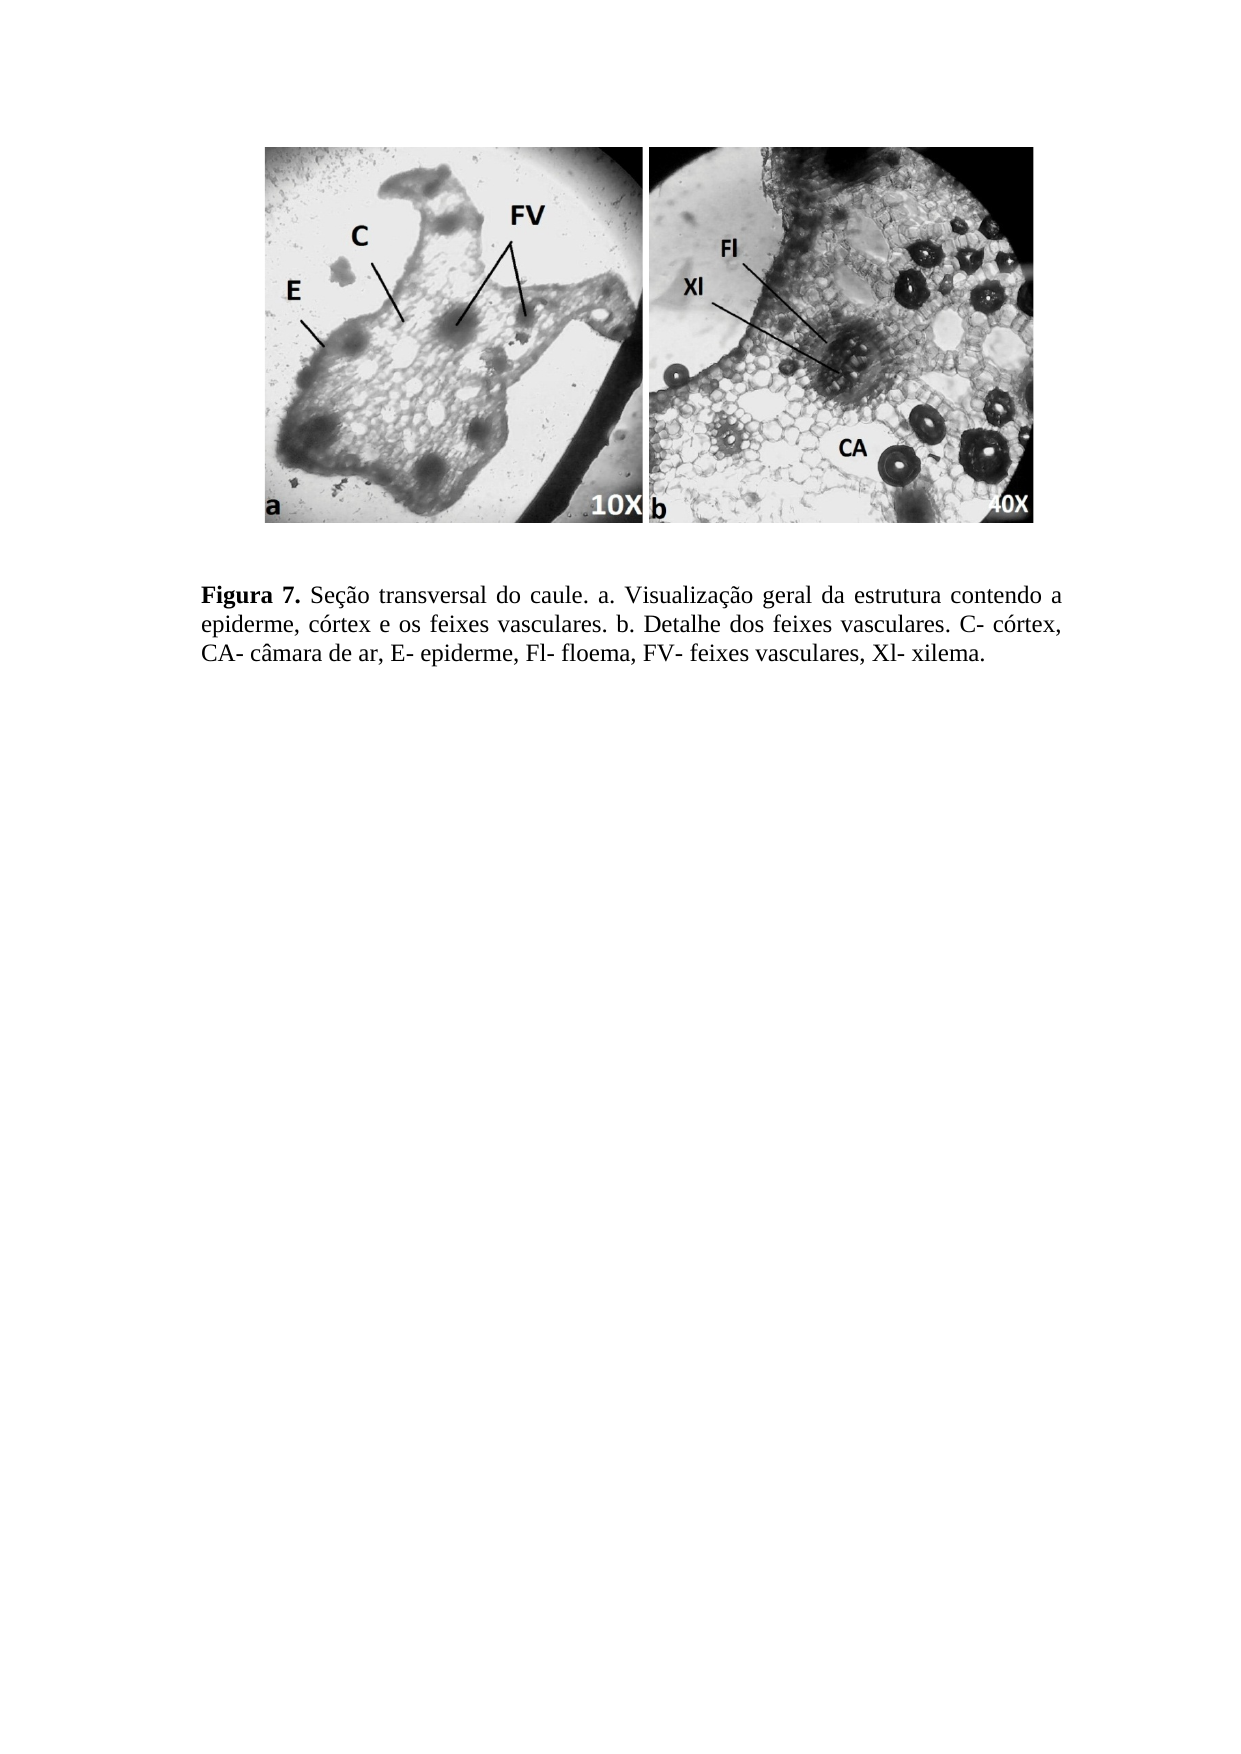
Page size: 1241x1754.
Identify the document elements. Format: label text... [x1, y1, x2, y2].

picture [264, 147, 643, 523]
text Figura 7. Seção transversal do caule. a. Visualização geral da estrutura contendo a epiderme, córtex e os feixes vasculares. b. Detalhe dos feixes vasculares. C- córtex, CA- câmara de ar, E- epiderme, Fl- floema, FV- feixes vasculares, Xl- xilema. [201, 580, 1063, 666]
picture [649, 147, 1034, 523]
